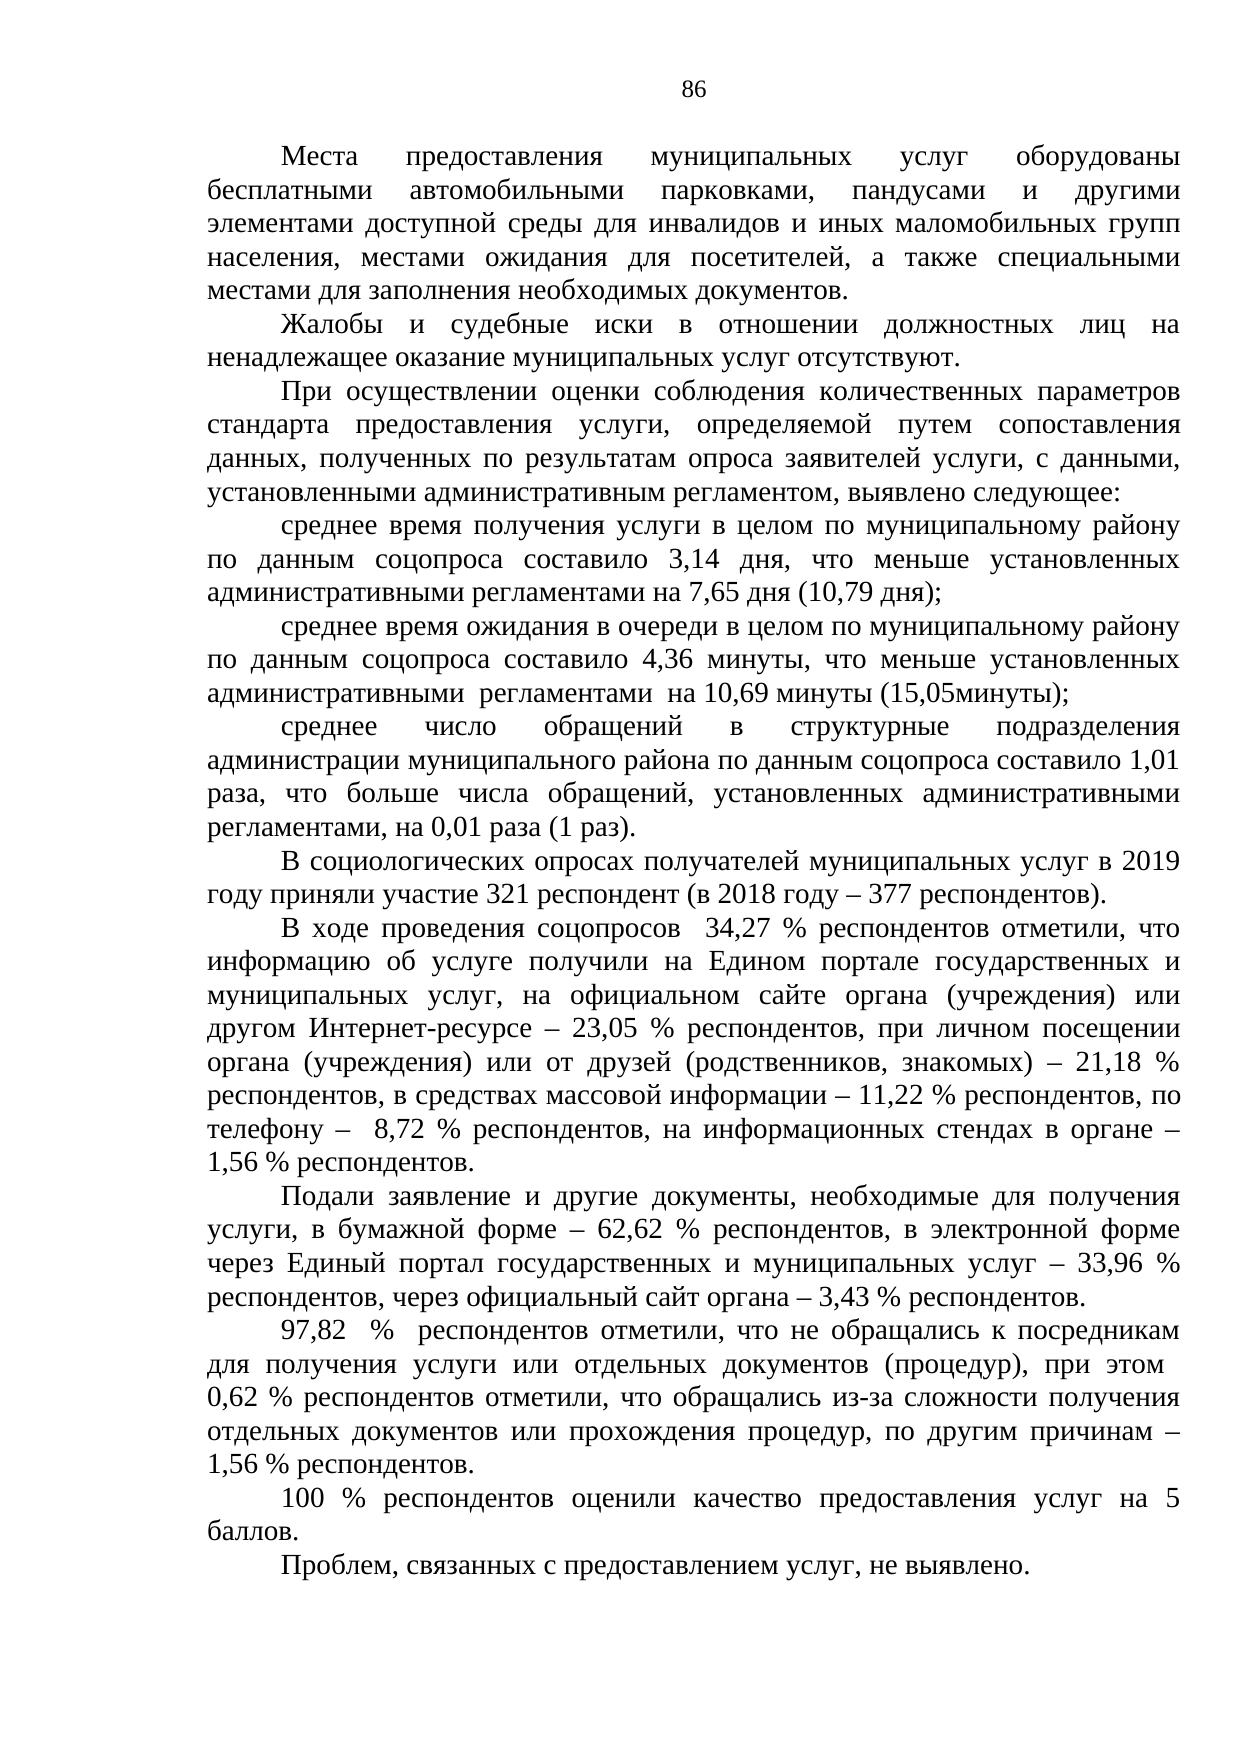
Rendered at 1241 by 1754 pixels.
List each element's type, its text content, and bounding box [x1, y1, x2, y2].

text среднее время получения услуги в целом по муниципальному району по данным соцопроса составило 3,14 дня, что меньше установленных административными регламентами на 7,65 дня (10,79 дня); [207, 507, 1181, 608]
text Подали заявление и другие документы, необходимые для получения услуги, в бумажной форме – 62,62 % респондентов, в электронной форме через Единый портал государственных и муниципальных услуг – 33,96 % респондентов, через официальный сайт органа – 3,43 % респондентов. [207, 1178, 1181, 1312]
text Проблем, связанных с предоставлением услуг, не выявлено. [207, 1547, 1181, 1581]
text среднее время ожидания в очереди в целом по муниципальному району по данным соцопроса составило 4,36 минуты, что меньше установленных административными регламентами на 10,69 минуты (15,05минуты); [207, 608, 1181, 708]
text При осуществлении оценки соблюдения количественных параметров стандарта предоставления услуги, определяемой путем сопоставления данных, полученных по результатам опроса заявителей услуги, с данными, установленными административным регламентом, выявлено следующее: [207, 373, 1181, 507]
text Места предоставления муниципальных услуг оборудованы бесплатными автомобильными парковками, пандусами и другими элементами доступной среды для инвалидов и иных маломобильных групп населения, местами ожидания для посетителей, а также специальными местами для заполнения необходимых документов. [207, 138, 1181, 306]
text 97,82 % респондентов отметили, что не обращались к посредникам для получения услуги или отдельных документов (процедур), при этом 0,62 % респондентов отметили, что обращались из-за сложности получения отдельных документов или прохождения процедур, по другим причинам – 1,56 % респондентов. [207, 1312, 1181, 1480]
text 100 % респондентов оценили качество предоставления услуг на 5 баллов. [207, 1480, 1181, 1547]
text В социологических опросах получателей муниципальных услуг в 2019 году приняли участие 321 респондент (в 2018 году – 377 респондентов). [207, 843, 1181, 910]
text В ходе проведения соцопросов 34,27 % респондентов отметили, что информацию об услуге получили на Едином портале государственных и муниципальных услуг, на официальном сайте органа (учреждения) или другом Интернет-ресурсе – 23,05 % респондентов, при личном посещении органа (учреждения) или от друзей (родственников, знакомых) – 21,18 % респондентов, в средствах массовой информации – 11,22 % респондентов, по телефону – 8,72 % респондентов, на информационных стендах в органе – 1,56 % респондентов. [207, 910, 1181, 1178]
text Жалобы и судебные иски в отношении должностных лиц на ненадлежащее оказание муниципальных услуг отсутствуют. [207, 306, 1181, 373]
text среднее число обращений в структурные подразделения администрации муниципального района по данным соцопроса составило 1,01 раза, что больше числа обращений, установленных административными регламентами, на 0,01 раза (1 раз). [207, 708, 1181, 843]
